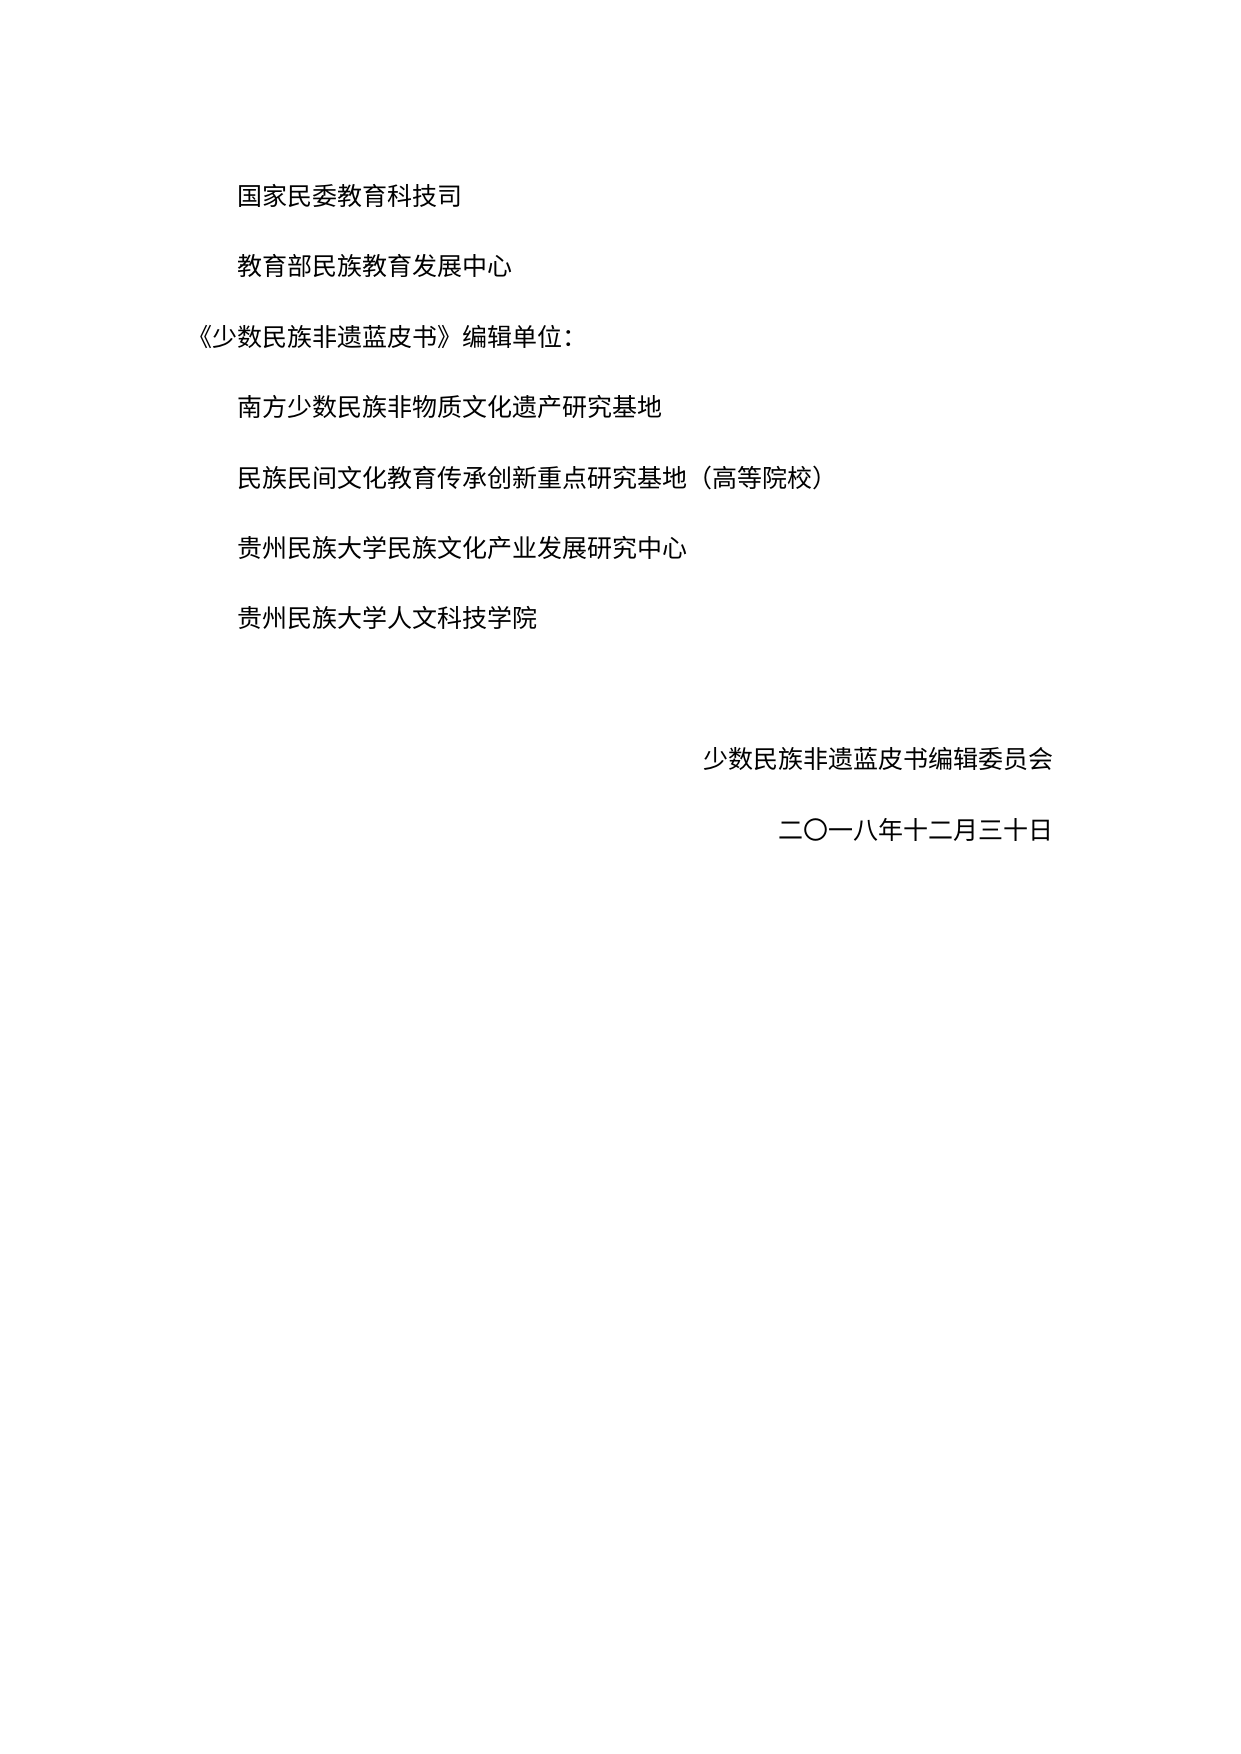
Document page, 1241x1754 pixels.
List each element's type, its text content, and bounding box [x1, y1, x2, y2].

text 贵州民族大学人文科技学院 [187, 584, 1053, 649]
text 南方少数民族非物质文化遗产研究基地 [187, 373, 1053, 438]
text 贵州民族大学民族文化产业发展研究中心 [187, 514, 1053, 579]
text 《少数民族非遗蓝皮书》编辑单位： [187, 303, 1053, 368]
text 少数民族非遗蓝皮书编辑委员会 [187, 725, 1053, 790]
text 民族民间文化教育传承创新重点研究基地（高等院校） [187, 444, 1053, 509]
text 二〇一八年十二月三十日 [187, 796, 1053, 861]
text 国家民委教育科技司 [187, 162, 1053, 227]
text 教育部民族教育发展中心 [187, 232, 1053, 297]
